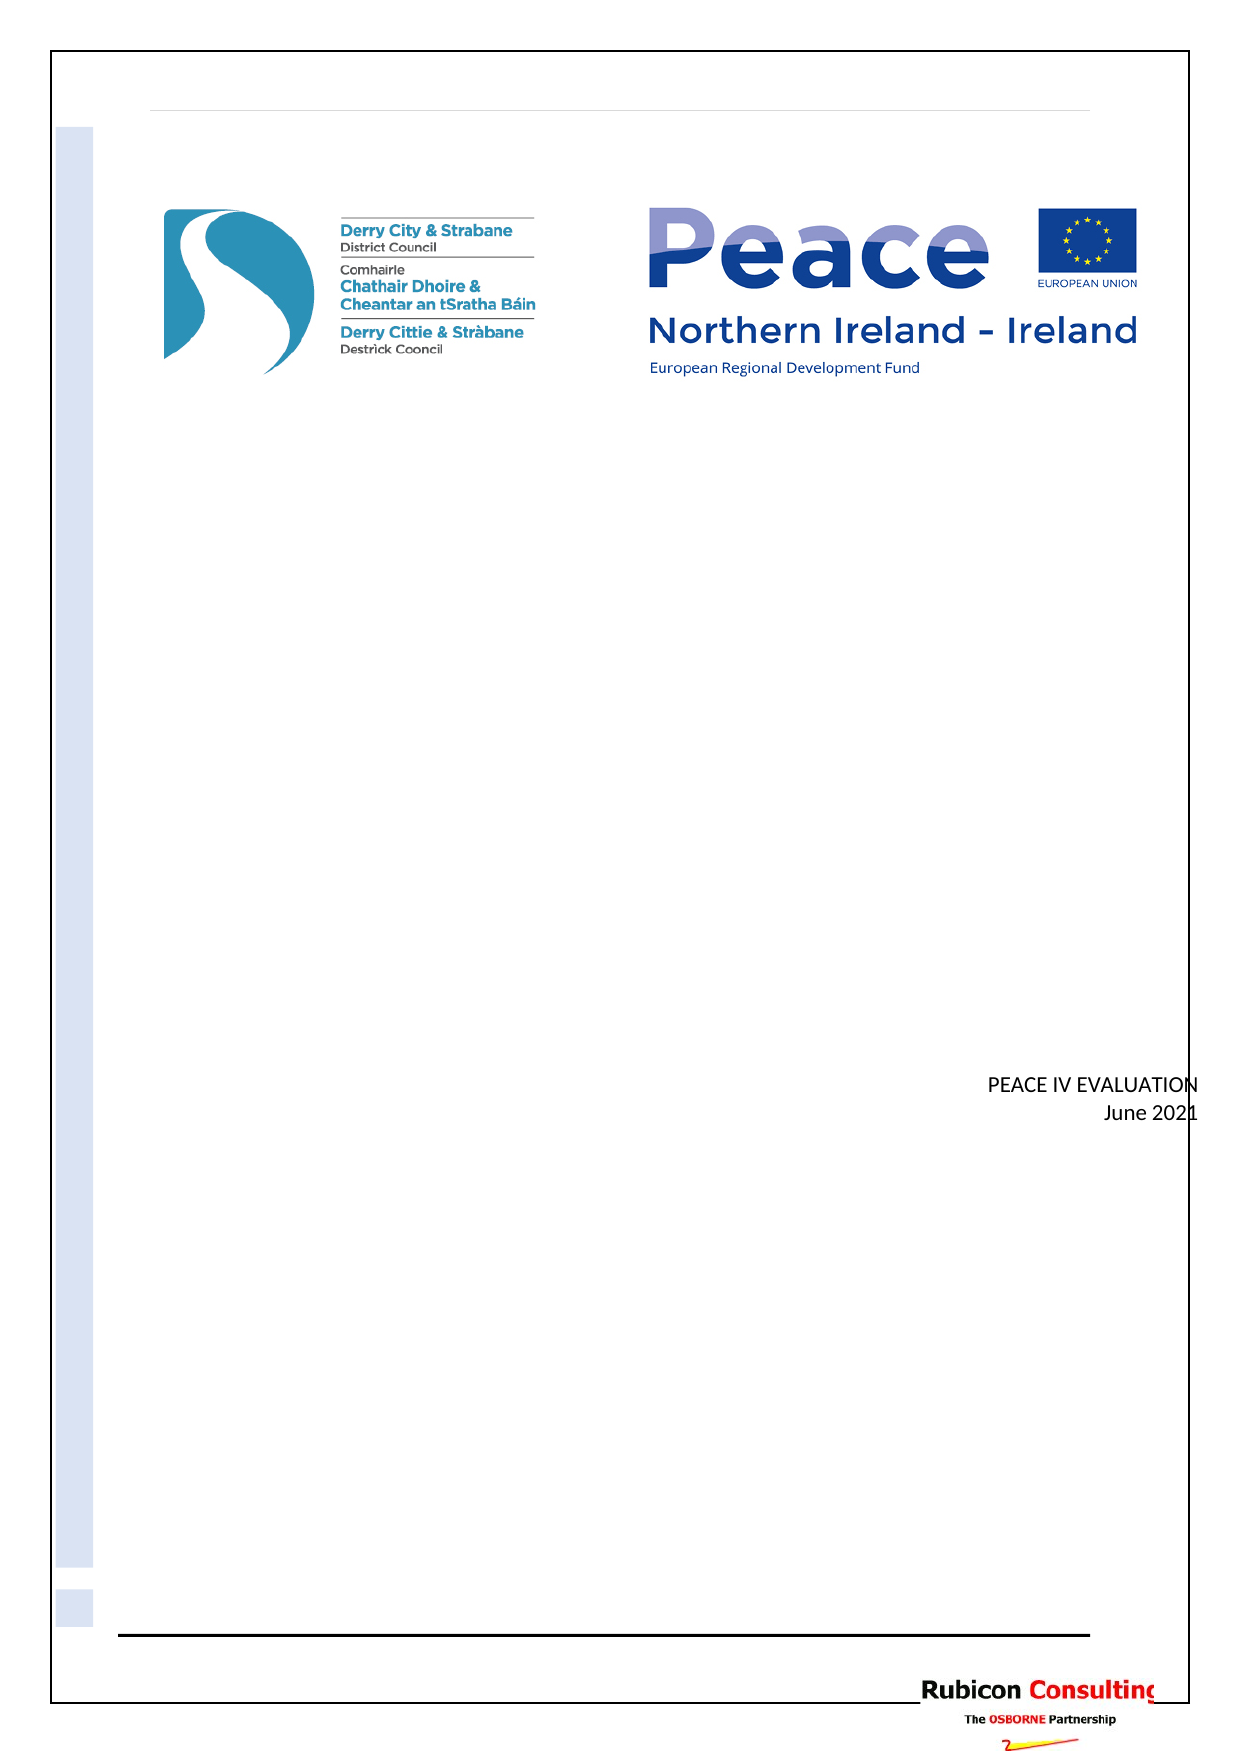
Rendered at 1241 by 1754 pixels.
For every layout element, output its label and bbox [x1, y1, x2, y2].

picture [107, 150, 1185, 422]
picture [920, 1678, 1154, 1751]
